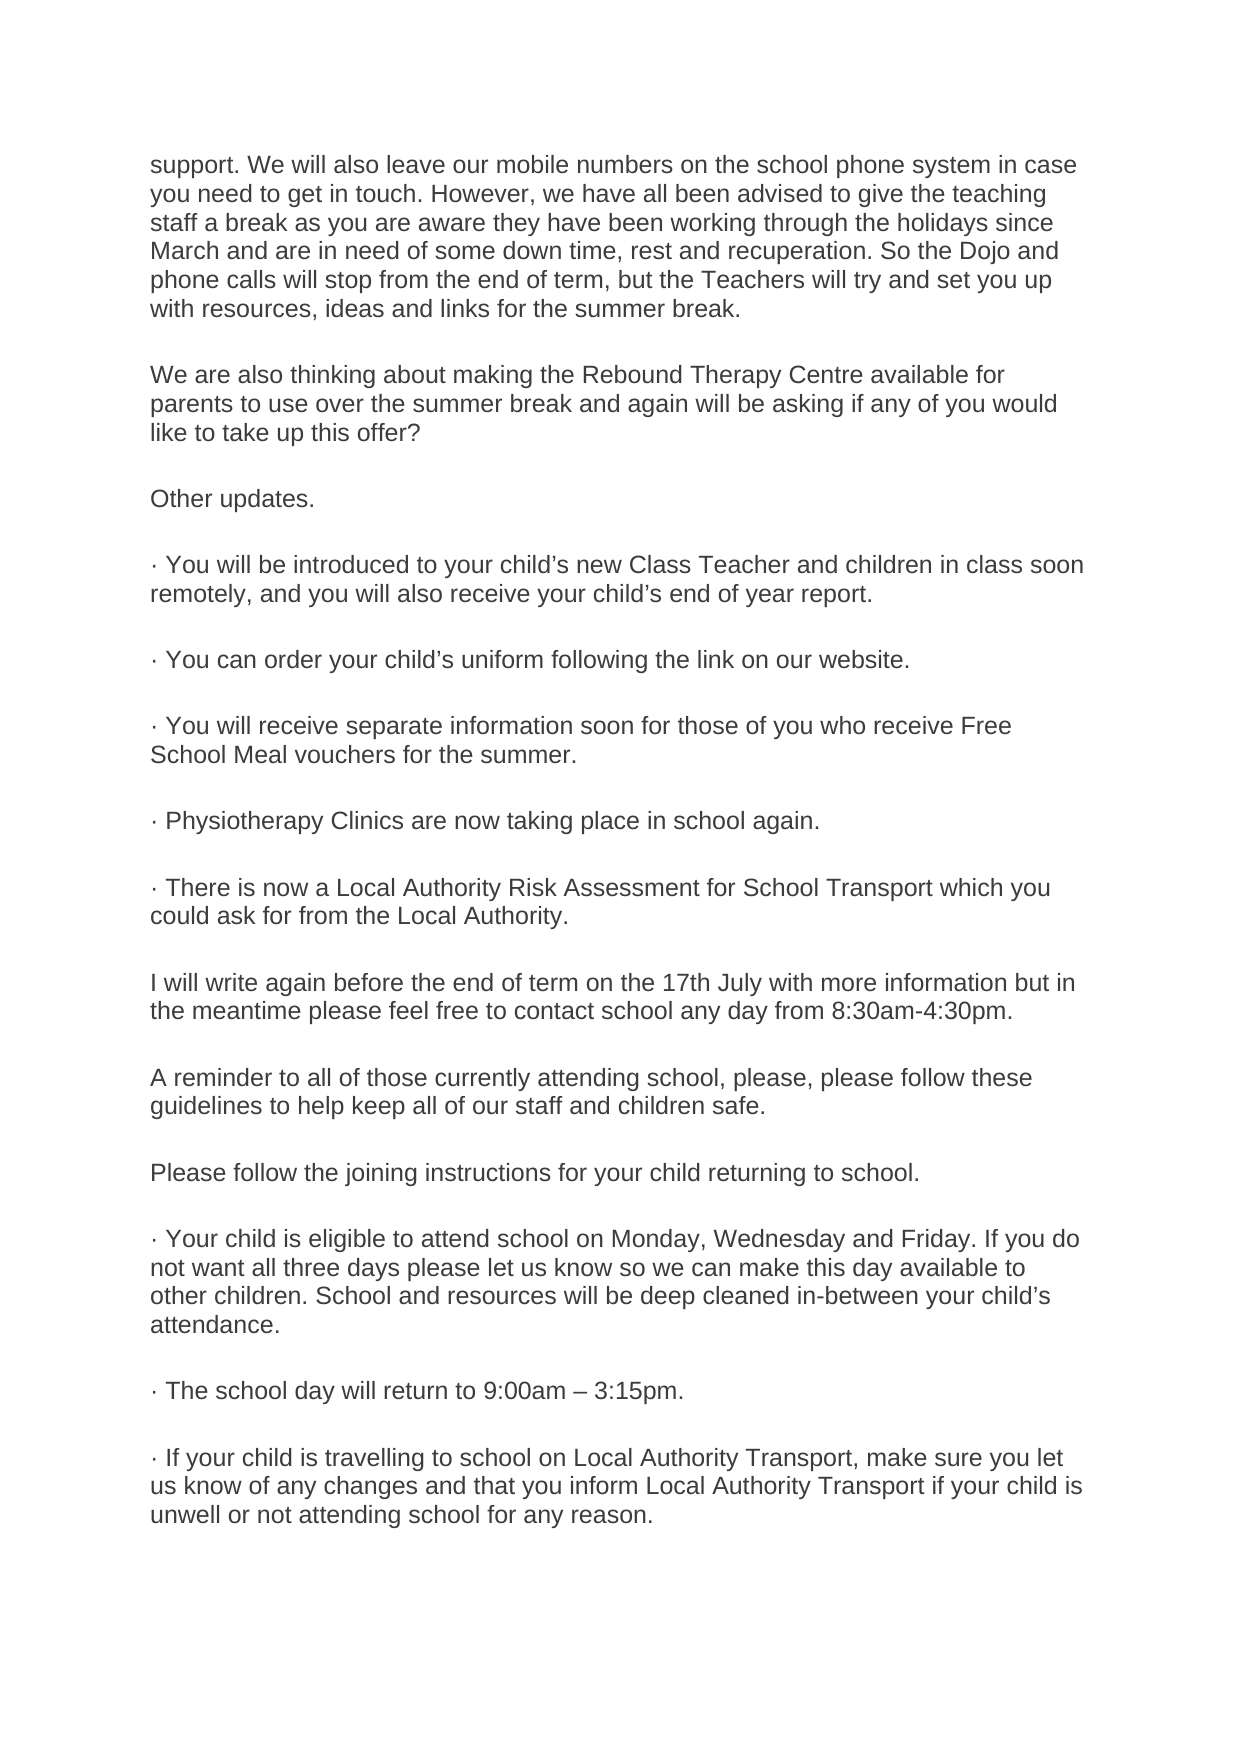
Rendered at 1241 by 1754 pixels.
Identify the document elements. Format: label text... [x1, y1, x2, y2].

text · The school day will return to 9:00am – 3:15pm. [150, 1376, 1090, 1405]
text · You will receive separate information soon for those of you who receive Free School Meal vouchers for the summer. [150, 711, 1090, 769]
text · You can order your child’s uniform following the link on our website. [150, 645, 1090, 674]
text · Physiotherapy Clinics are now taking place in school again. [150, 806, 1090, 835]
text Other updates. [150, 484, 1090, 512]
text I will write again before the end of term on the 17th July with more information but in the meantime please feel free to contact school any day from 8:30am-4:30pm. [150, 967, 1090, 1025]
text · Your child is eligible to attend school on Monday, Wednesday and Friday. If you do not want all three days please let us know so we can make this day available to other children. School and resources will be deep cleaned in-between your child’s attendance. [150, 1224, 1090, 1339]
text · You will be introduced to your child’s new Class Teacher and children in class soon remotely, and you will also receive your child’s end of year report. [150, 550, 1090, 607]
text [150, 150, 1090, 322]
text · If your child is travelling to school on Local Authority Transport, make sure you let us know of any changes and that you inform Local Authority Transport if your child is unwell or not attending school for any reason. [150, 1442, 1090, 1529]
text A reminder to all of those currently attending school, please, please follow these guidelines to help keep all of our staff and children safe. [150, 1062, 1090, 1120]
text · There is now a Local Authority Risk Assessment for School Transport which you could ask for from the Local Authority. [150, 872, 1090, 930]
text We are also thinking about making the Rebound Therapy Centre available for parents to use over the summer break and again will be asking if any of you would like to take up this offer? [150, 360, 1090, 446]
text Please follow the joining instructions for your child returning to school. [150, 1157, 1090, 1186]
